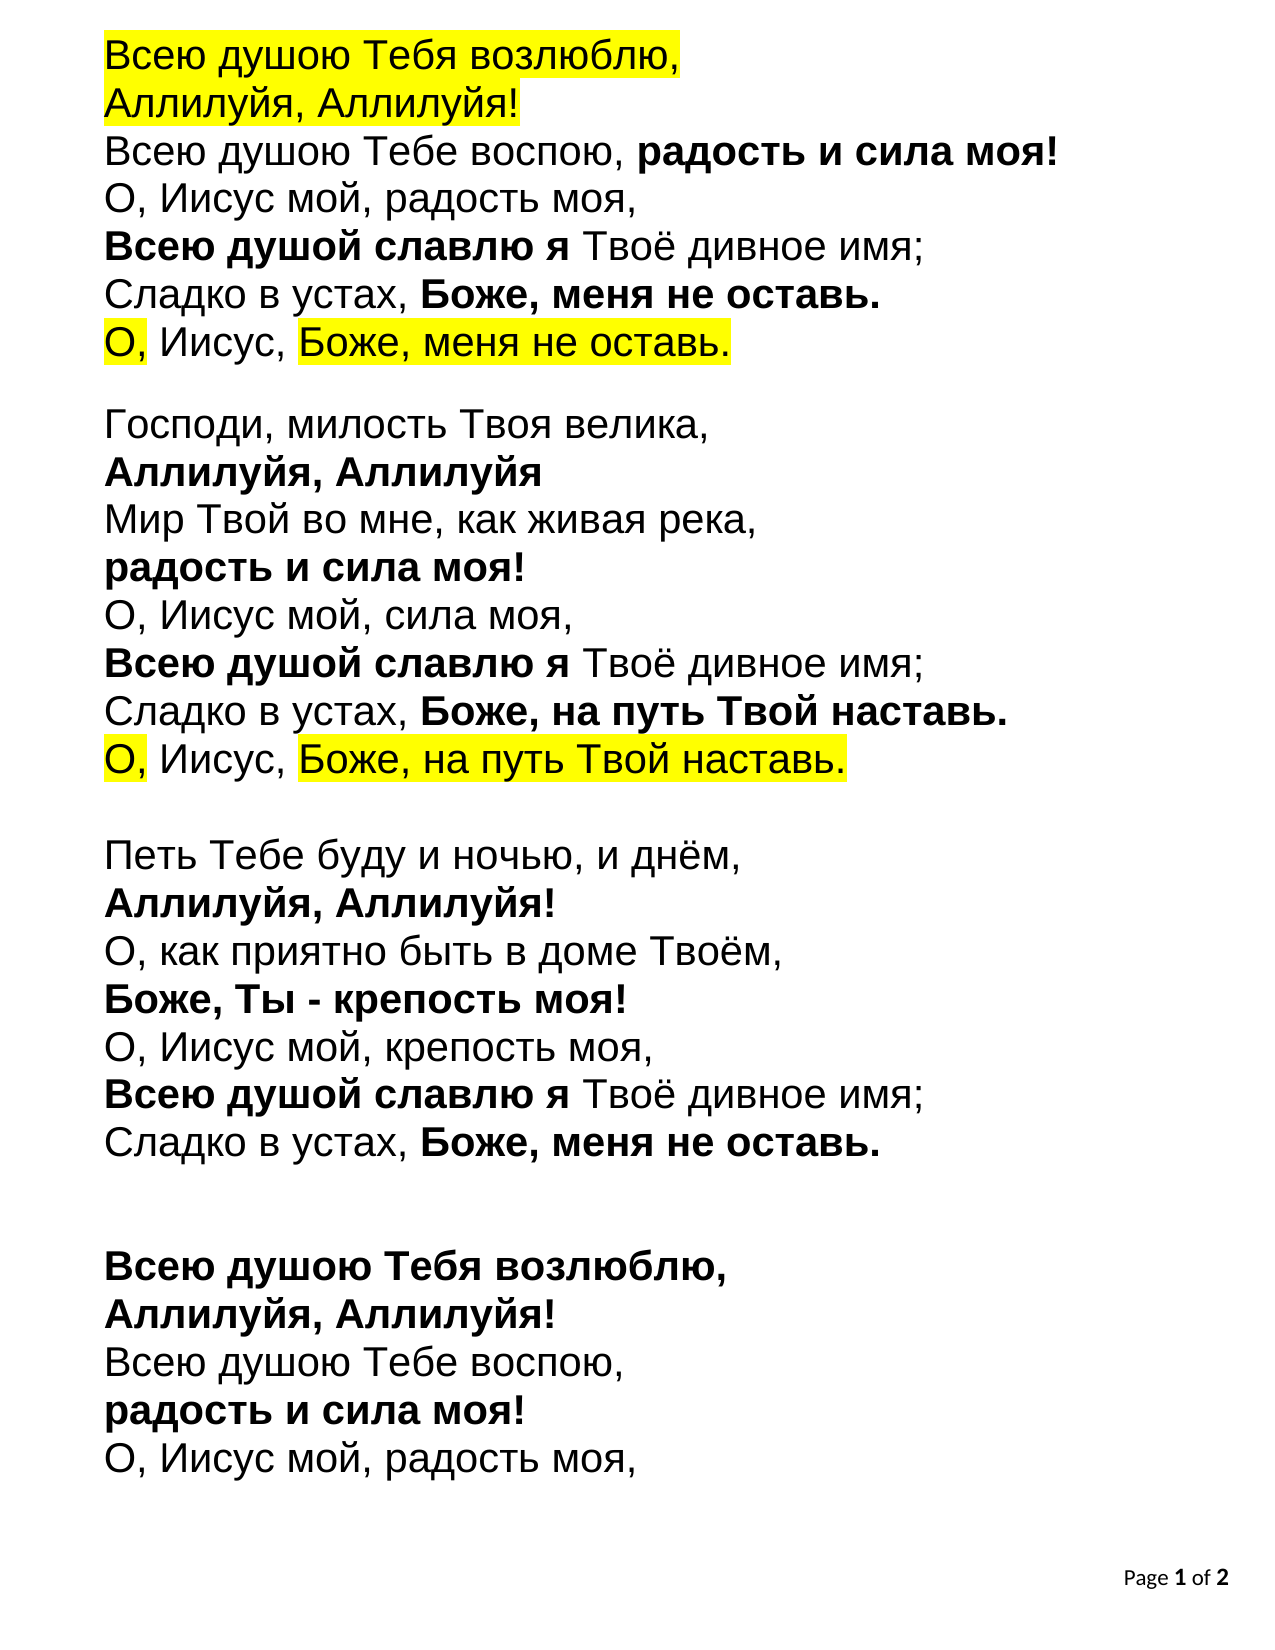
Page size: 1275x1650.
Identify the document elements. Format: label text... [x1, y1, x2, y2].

text Петь Тебе буду и ночью, и днём, Аллилуйя, Аллилуйя! О, как приятно быть в доме Твоём, Боже, Ты - крепость моя! О, Иисус мой, крепость моя, Всею душой славлю я Твоё дивное имя; Сладко в устах, Боже, меня не оставь. [103, 830, 1228, 1166]
text Господи, милость Твоя велика, Аллилуйя, Аллилуйя Мир Твой во мне, как живая река, радость и сила моя! О, Иисус мой, сила моя, Всею душой славлю я Твоё дивное имя; Сладко в устах, Боже, на путь Твой наставь. О, Иисус, Боже, на путь Твой наставь. [103, 399, 1228, 782]
text Всею душою Тебя возлюблю, Аллилуйя, Аллилуйя! Всею душою Тебе воспою, радость и сила моя! О, Иисус мой, радость моя, Всею душой славлю я Твоё дивное имя; Сладко в устах, Боже, меня не оставь. О, Иисус, Боже, меня не оставь. [103, 30, 1228, 365]
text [103, 1242, 1228, 1481]
